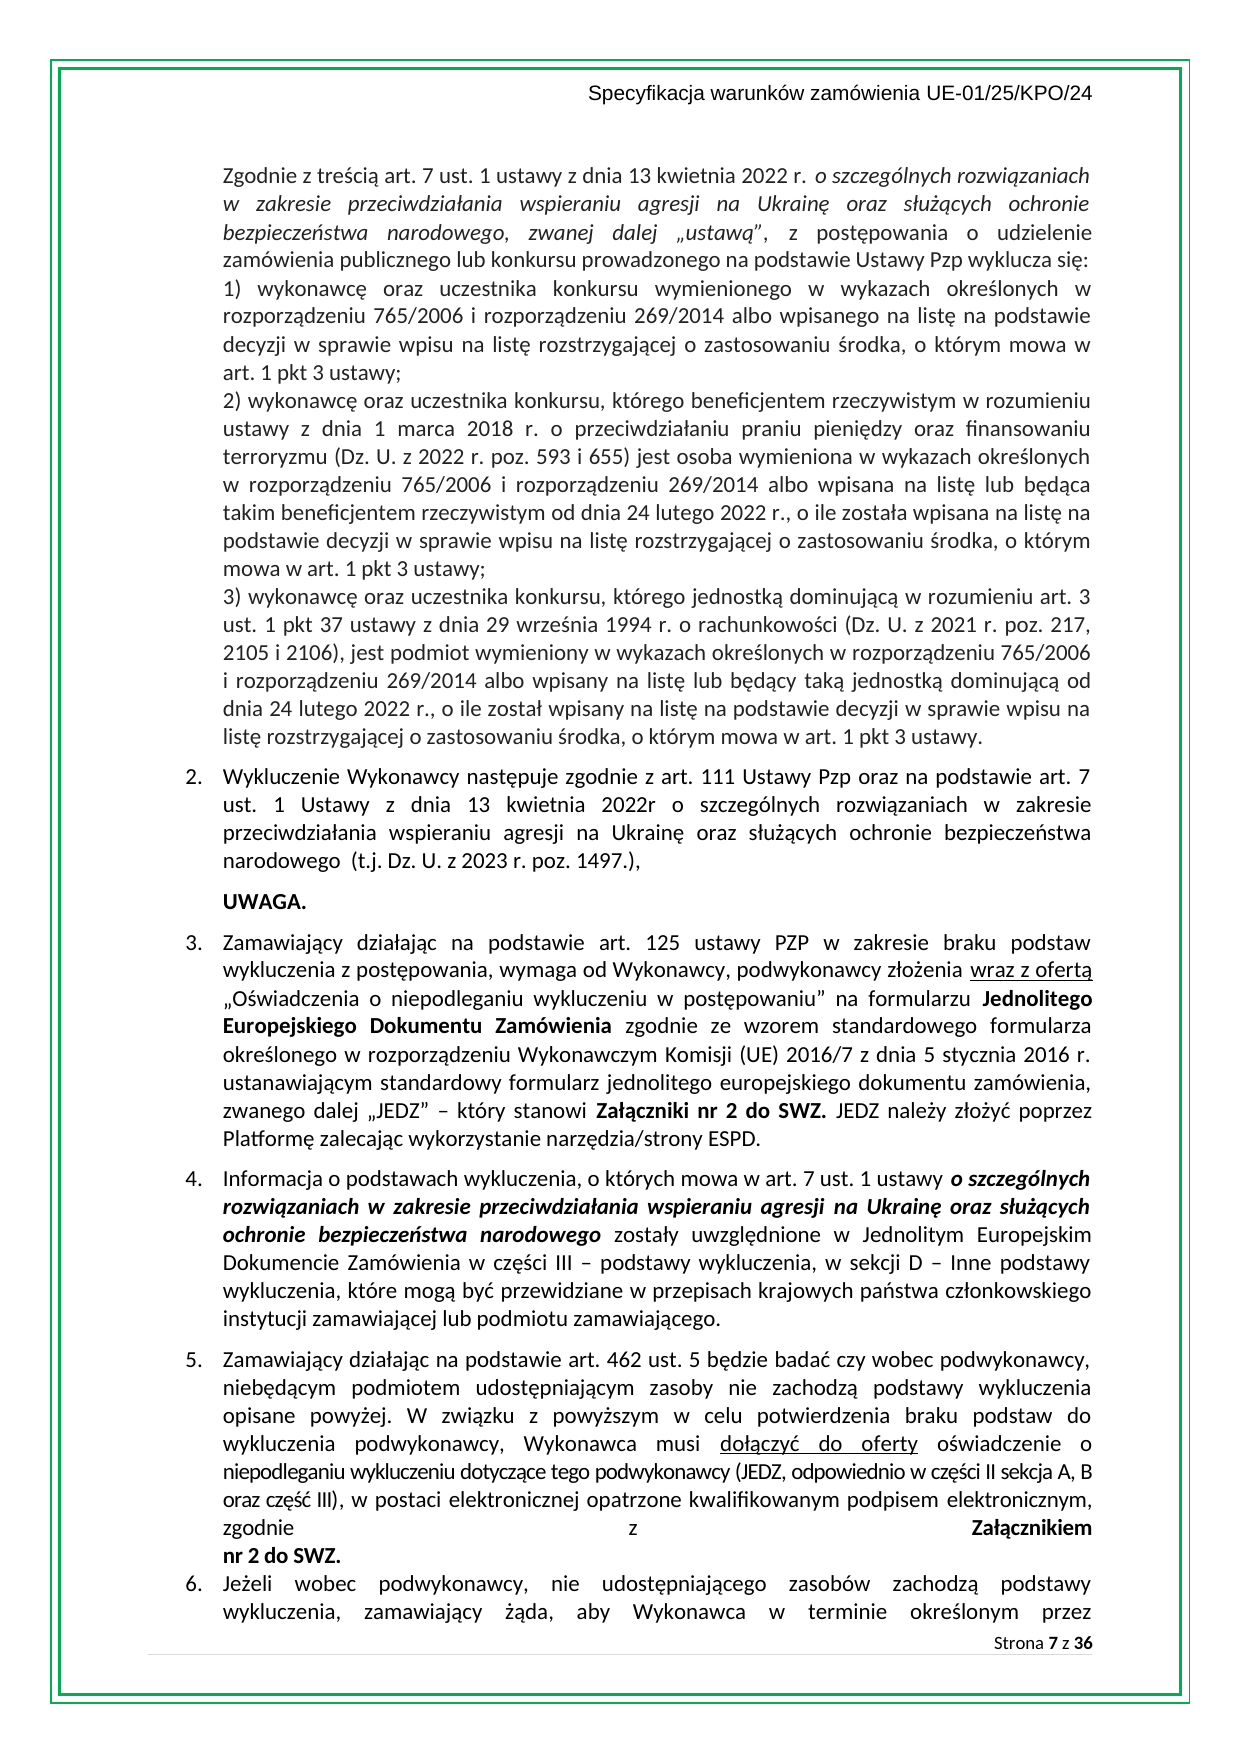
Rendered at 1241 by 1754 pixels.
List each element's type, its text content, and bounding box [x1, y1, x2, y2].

list Zamawiający działając na podstawie art. 125 ustawy PZP w zakresie braku podstaw wykluczenia z postępowania, wymaga od Wykonawcy, podwykonawcy złożenia wraz z ofertą „Oświadczenia o niepodleganiu wykluczeniu w postępowaniu” na formularzu Jednolitego Europejskiego Dokumentu Zamówienia zgodnie ze wzorem standardowego formularza określonego w rozporządzeniu Wykonawczym Komisji (UE) 2016/7 z dnia 5 stycznia 2016 r. ustanawiającym standardowy formularz jednolitego europejskiego dokumentu zamówienia, zwanego dalej „JEDZ” – który stanowi Załączniki nr 2 do SWZ. JEDZ należy złożyć poprzez Platformę zalecając wykorzystanie narzędzia/strony ESPD. [185, 928, 1092, 1152]
list Wykluczenie Wykonawcy następuje zgodnie z art. 111 Ustawy Pzp oraz na podstawie art. 7 ust. 1 Ustawy z dnia 13 kwietnia 2022r o szczególnych rozwiązaniach w zakresie przeciwdziałania wspieraniu agresji na Ukrainę oraz służących ochronie bezpieczeństwa narodowego (t.j. Dz. U. z 2023 r. poz. 1497.), [185, 762, 1092, 874]
list Zamawiający działając na podstawie art. 462 ust. 5 będzie badać czy wobec podwykonawcy, niebędącym podmiotem udostępniającym zasoby nie zachodzą podstawy wykluczenia opisane powyżej. W związku z powyższym w celu potwierdzenia braku podstaw do wykluczenia podwykonawcy, Wykonawca musi dołączyć do oferty oświadczenie o niepodleganiu wykluczeniu dotyczące tego podwykonawcy (JEDZ, odpowiednio w części II sekcja A, B oraz część III), w postaci elektronicznej opatrzone kwalifikowanym podpisem elektronicznym, zgodnie z Załącznikiem nr 2 do SWZ. [185, 1345, 1092, 1569]
text 1) wykonawcę oraz uczestnika konkursu wymienionego w wykazach określonych w rozporządzeniu 765/2006 i rozporządzeniu 269/2014 albo wpisanego na listę na podstawie decyzji w sprawie wpisu na listę rozstrzygającej o zastosowaniu środka, o którym mowa w art. 1 pkt 3 ustawy; [223, 274, 1092, 386]
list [185, 1569, 1092, 1625]
text 2) wykonawcę oraz uczestnika konkursu, którego beneficjentem rzeczywistym w rozumieniu ustawy z dnia 1 marca 2018 r. o przeciwdziałaniu praniu pieniędzy oraz finansowaniu terroryzmu (Dz. U. z 2022 r. poz. 593 i 655) jest osoba wymieniona w wykazach określonych w rozporządzeniu 765/2006 i rozporządzeniu 269/2014 albo wpisana na listę lub będąca takim beneficjentem rzeczywistym od dnia 24 lutego 2022 r., o ile została wpisana na listę na podstawie decyzji w sprawie wpisu na listę rozstrzygającej o zastosowaniu środka, o którym mowa w art. 1 pkt 3 ustawy; [223, 386, 1092, 582]
text UWAGA. [223, 887, 1092, 915]
text 3) wykonawcę oraz uczestnika konkursu, którego jednostką dominującą w rozumieniu art. 3 ust. 1 pkt 37 ustawy z dnia 29 września 1994 r. o rachunkowości (Dz. U. z 2021 r. poz. 217, 2105 i 2106), jest podmiot wymieniony w wykazach określonych w rozporządzeniu 765/2006 i rozporządzeniu 269/2014 albo wpisany na listę lub będący taką jednostką dominującą od dnia 24 lutego 2022 r., o ile został wpisany na listę na podstawie decyzji w sprawie wpisu na listę rozstrzygającej o zastosowaniu środka, o którym mowa w art. 1 pkt 3 ustawy. [223, 582, 1092, 750]
list Informacja o podstawach wykluczenia, o których mowa w art. 7 ust. 1 ustawy o szczególnych rozwiązaniach w zakresie przeciwdziałania wspieraniu agresji na Ukrainę oraz służących ochronie bezpieczeństwa narodowego zostały uwzględnione w Jednolitym Europejskim Dokumencie Zamówienia w części III – podstawy wykluczenia, w sekcji D – Inne podstawy wykluczenia, które mogą być przewidziane w przepisach krajowych państwa członkowskiego instytucji zamawiającej lub podmiotu zamawiającego. [185, 1164, 1092, 1332]
text Zgodnie z treścią art. 7 ust. 1 ustawy z dnia 13 kwietnia 2022 r. o szczególnych rozwiązaniach w zakresie przeciwdziałania wspieraniu agresji na Ukrainę oraz służących ochronie bezpieczeństwa narodowego, zwanej dalej „ustawą”, z postępowania o udzielenie zamówienia publicznego lub konkursu prowadzonego na podstawie Ustawy Pzp wyklucza się: [223, 162, 1092, 274]
